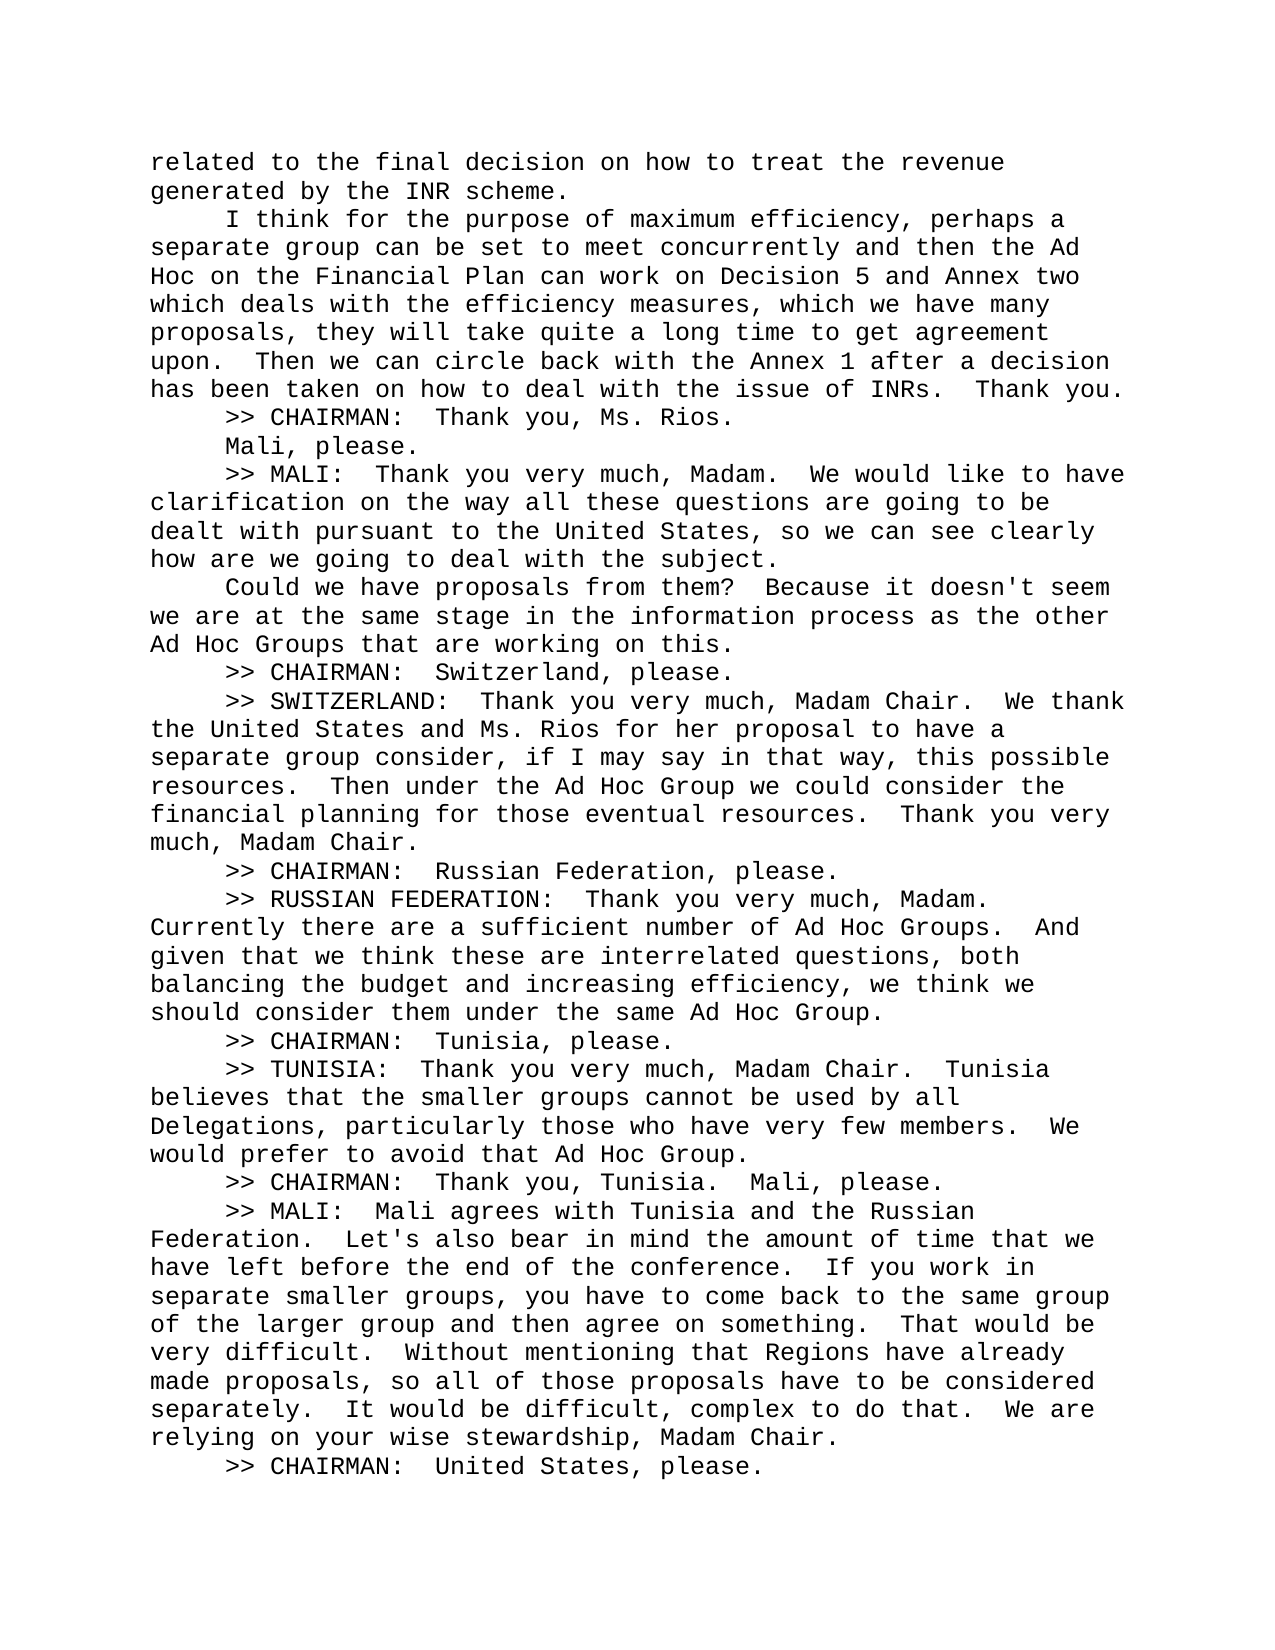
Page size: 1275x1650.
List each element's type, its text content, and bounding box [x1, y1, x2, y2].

text Mali, please. [150, 433, 1125, 462]
text >> MALI: Mali agrees with Tunisia and the Russian Federation. Let's also bear in mind the amount of time that we have left before the end of the conference. If you work in separate smaller groups, you have to come back to the same group of the larger group and then agree on something. That would be very difficult. Without mentioning that Regions have already made proposals, so all of those proposals have to be considered separately. It would be difficult, complex to do that. We are relying on your wise stewardship, Madam Chair. [150, 1198, 1125, 1453]
text >> CHAIRMAN: United States, please. [150, 1453, 1125, 1482]
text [150, 150, 1125, 207]
text >> CHAIRMAN: Tunisia, please. [150, 1028, 1125, 1057]
text Could we have proposals from them? Because it doesn't seem we are at the same stage in the information process as the other Ad Hoc Groups that are working on this. [150, 575, 1125, 660]
text >> SWITZERLAND: Thank you very much, Madam Chair. We thank the United States and Ms. Rios for her proposal to have a separate group consider, if I may say in that way, this possible resources. Then under the Ad Hoc Group we could consider the financial planning for those eventual resources. Thank you very much, Madam Chair. [150, 688, 1125, 858]
text >> RUSSIAN FEDERATION: Thank you very much, Madam. Currently there are a sufficient number of Ad Hoc Groups. And given that we think these are interrelated questions, both balancing the budget and increasing efficiency, we think we should consider them under the same Ad Hoc Group. [150, 887, 1125, 1028]
text >> CHAIRMAN: Russian Federation, please. [150, 858, 1125, 887]
text I think for the purpose of maximum efficiency, perhaps a separate group can be set to meet concurrently and then the Ad Hoc on the Financial Plan can work on Decision 5 and Annex two which deals with the efficiency measures, which we have many proposals, they will take quite a long time to get agreement upon. Then we can circle back with the Annex 1 after a decision has been taken on how to deal with the issue of INRs. Thank you. [150, 207, 1125, 405]
text >> TUNISIA: Thank you very much, Madam Chair. Tunisia believes that the smaller groups cannot be used by all Delegations, particularly those who have very few members. We would prefer to avoid that Ad Hoc Group. [150, 1057, 1125, 1170]
text >> CHAIRMAN: Thank you, Ms. Rios. [150, 405, 1125, 433]
text >> CHAIRMAN: Switzerland, please. [150, 660, 1125, 688]
text >> CHAIRMAN: Thank you, Tunisia. Mali, please. [150, 1170, 1125, 1198]
text >> MALI: Thank you very much, Madam. We would like to have clarification on the way all these questions are going to be dealt with pursuant to the United States, so we can see clearly how are we going to deal with the subject. [150, 462, 1125, 575]
